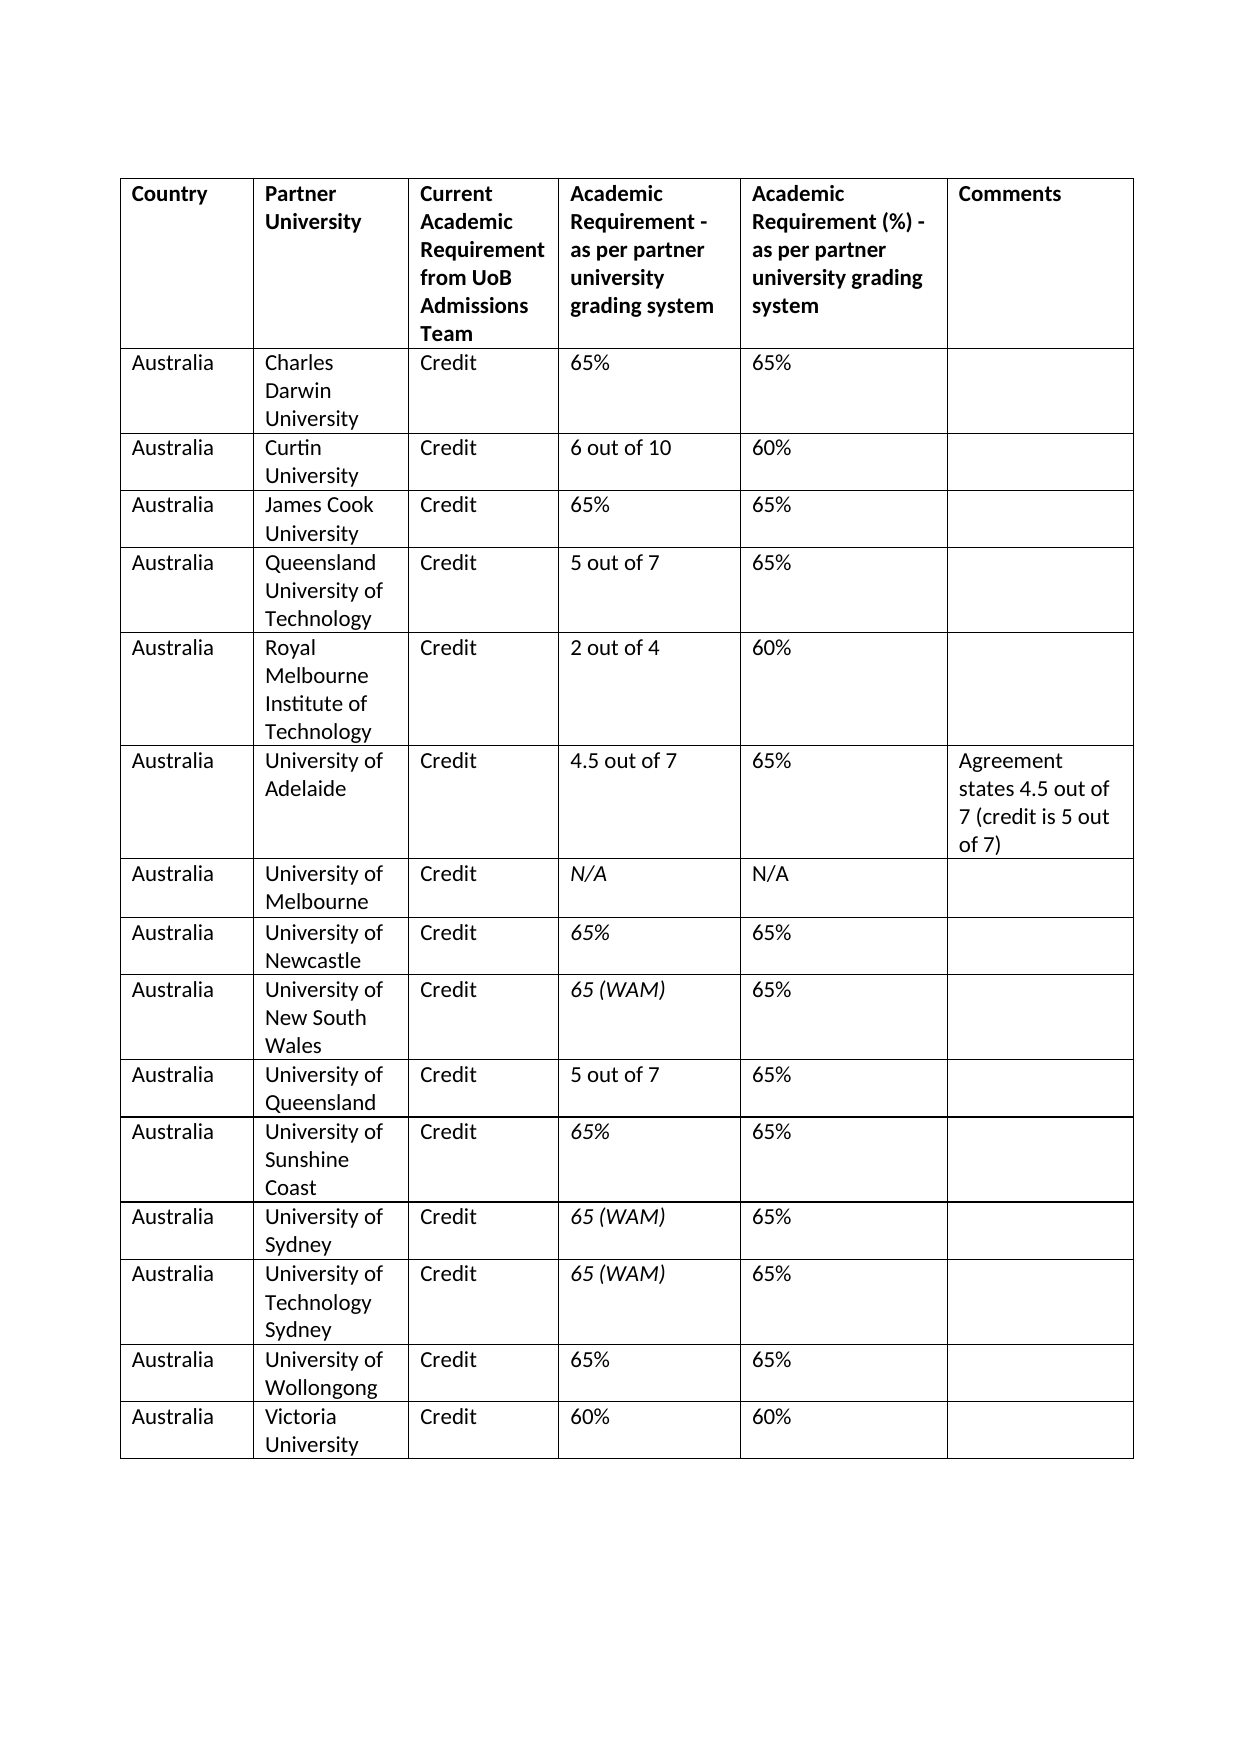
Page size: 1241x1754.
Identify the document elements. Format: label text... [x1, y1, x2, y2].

table_cell Credit [409, 1203, 558, 1258]
table_cell Australia [121, 1060, 253, 1116]
table_cell Credit [409, 975, 558, 1059]
table_cell [948, 975, 1133, 1059]
table_cell [948, 859, 1133, 917]
table_cell 65% [741, 1203, 947, 1258]
table_cell Victoria University [254, 1402, 408, 1458]
table_cell N/A [559, 859, 740, 917]
table_header Academic Requirement (%) - as per partner university grading system [741, 179, 947, 347]
table_cell Australia [121, 548, 253, 632]
table_cell [948, 1345, 1133, 1401]
table_cell [948, 548, 1133, 632]
table_cell [948, 1260, 1133, 1344]
table_cell Credit [409, 918, 558, 974]
table_cell Royal Melbourne Institute of Technology [254, 633, 408, 745]
table_cell 65 (WAM) [559, 1260, 740, 1344]
table_cell Curtin University [254, 434, 408, 489]
table_cell 5 out of 7 [559, 1060, 740, 1116]
table_cell Agreement states 4.5 out of 7 (credit is 5 out of 7) [948, 746, 1133, 858]
table_cell University of New South Wales [254, 975, 408, 1059]
table_cell 65% [741, 548, 947, 632]
table_cell 65% [741, 918, 947, 974]
table_cell Credit [409, 859, 558, 917]
table_cell Australia [121, 1203, 253, 1258]
table_cell Credit [409, 746, 558, 858]
table_cell 65% [559, 1118, 740, 1201]
table_cell 65% [741, 349, 947, 432]
table_cell University of Queensland [254, 1060, 408, 1116]
table_cell James Cook University [254, 491, 408, 547]
table_header Academic Requirement - as per partner university grading system [559, 179, 740, 347]
table_cell University of Sunshine Coast [254, 1118, 408, 1201]
table_cell Credit [409, 1260, 558, 1344]
table_cell University of Adelaide [254, 746, 408, 858]
table_cell 65% [559, 1345, 740, 1401]
table_header Current Academic Requirement from UoB Admissions Team [409, 179, 558, 347]
table_cell 60% [741, 633, 947, 745]
table_cell Credit [409, 491, 558, 547]
table_cell Australia [121, 975, 253, 1059]
table_cell University of Sydney [254, 1203, 408, 1258]
table_cell 6 out of 10 [559, 434, 740, 489]
table_cell 65% [559, 918, 740, 974]
table_cell [948, 1203, 1133, 1258]
table_cell Australia [121, 1345, 253, 1401]
table_cell [948, 918, 1133, 974]
table_cell Australia [121, 746, 253, 858]
table_cell Australia [121, 349, 253, 432]
table_header Partner University [254, 179, 408, 347]
table_cell 65% [741, 1118, 947, 1201]
table_cell 65% [741, 1260, 947, 1344]
table_cell N/A [741, 859, 947, 917]
table_cell [948, 1402, 1133, 1458]
table_cell Australia [121, 434, 253, 489]
table_cell [948, 491, 1133, 547]
table_cell Credit [409, 349, 558, 432]
table_cell Charles Darwin University [254, 349, 408, 432]
table_cell 65% [741, 491, 947, 547]
table_cell 60% [559, 1402, 740, 1458]
table_cell 65% [559, 491, 740, 547]
table_cell [948, 1060, 1133, 1116]
table_cell 65% [741, 975, 947, 1059]
table_cell 65% [741, 746, 947, 858]
table_cell Australia [121, 491, 253, 547]
table_cell 65 (WAM) [559, 975, 740, 1059]
table_cell 4.5 out of 7 [559, 746, 740, 858]
table_cell 60% [741, 434, 947, 489]
table_cell 65% [559, 349, 740, 432]
table_cell Australia [121, 859, 253, 917]
table_cell Australia [121, 633, 253, 745]
table_cell University of Wollongong [254, 1345, 408, 1401]
table_cell University of Technology Sydney [254, 1260, 408, 1344]
table_cell Australia [121, 1402, 253, 1458]
table_cell Credit [409, 1345, 558, 1401]
table_cell 5 out of 7 [559, 548, 740, 632]
table_cell Credit [409, 434, 558, 489]
table_cell [948, 349, 1133, 432]
table_cell 65% [741, 1345, 947, 1401]
table_cell University of Newcastle [254, 918, 408, 974]
table_cell Australia [121, 1260, 253, 1344]
table_cell University of Melbourne [254, 859, 408, 917]
table_cell [948, 434, 1133, 489]
table_cell 60% [741, 1402, 947, 1458]
table_cell [948, 633, 1133, 745]
table_cell [948, 1118, 1133, 1201]
table_cell Credit [409, 1060, 558, 1116]
table_cell Australia [121, 918, 253, 974]
table_cell 2 out of 4 [559, 633, 740, 745]
table_cell Credit [409, 1402, 558, 1458]
table_cell Australia [121, 1118, 253, 1201]
table_cell 65 (WAM) [559, 1203, 740, 1258]
table_cell Queensland University of Technology [254, 548, 408, 632]
table_cell Credit [409, 548, 558, 632]
table_header Country [121, 179, 253, 347]
table_header Comments [948, 179, 1133, 347]
table_cell 65% [741, 1060, 947, 1116]
table_cell Credit [409, 633, 558, 745]
table_cell Credit [409, 1118, 558, 1201]
